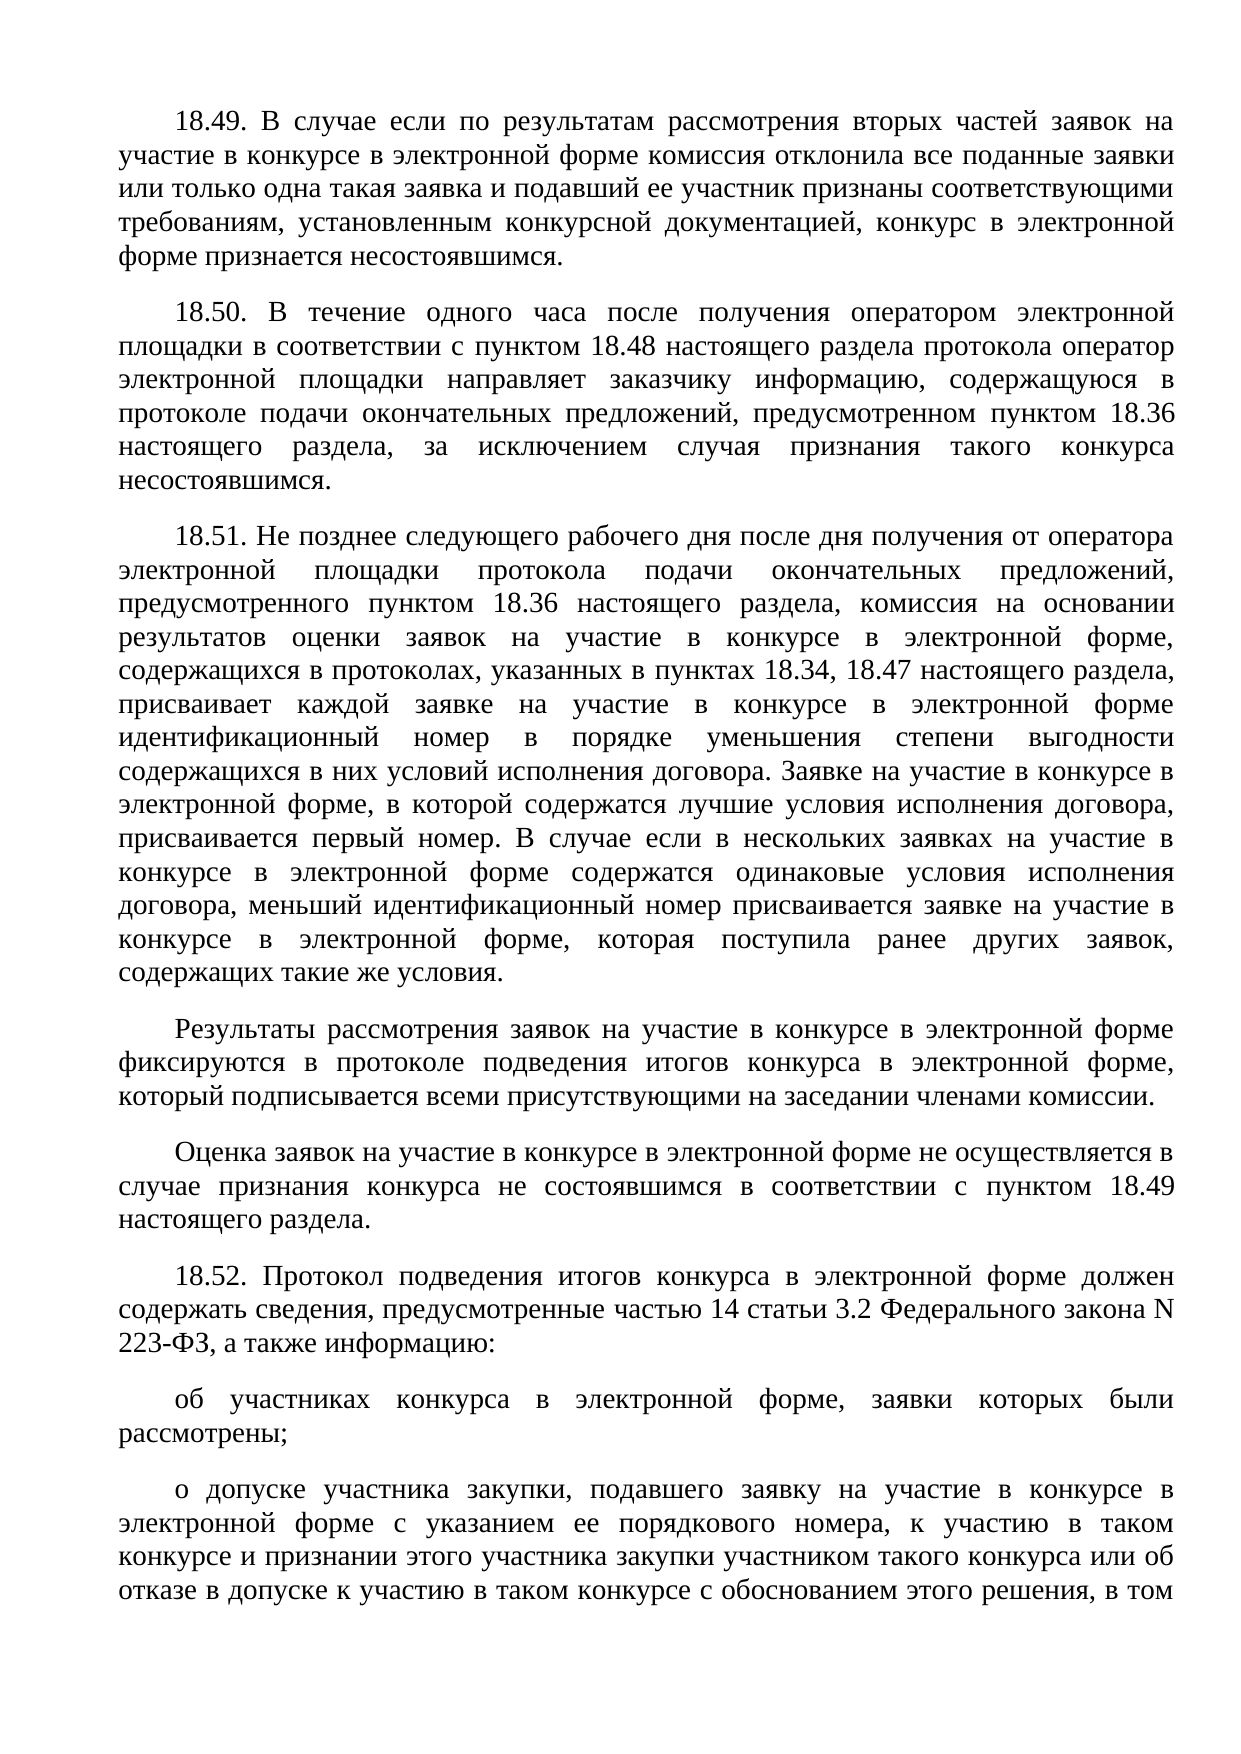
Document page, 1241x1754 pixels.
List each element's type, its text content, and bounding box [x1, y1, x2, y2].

text 18.52. Протокол подведения итогов конкурса в электронной форме должен содержать сведения, предусмотренные частью 14 статьи 3.2 Федерального закона N 223-ФЗ, а также информацию: [118, 1258, 1175, 1358]
text 18.51. Не позднее следующего рабочего дня после дня получения от оператора электронной площадки протокола подачи окончательных предложений, предусмотренного пунктом 18.36 настоящего раздела, комиссия на основании результатов оценки заявок на участие в конкурсе в электронной форме, содержащихся в протоколах, указанных в пунктах 18.34, 18.47 настоящего раздела, присваивает каждой заявке на участие в конкурсе в электронной форме идентификационный номер в порядке уменьшения степени выгодности содержащихся в них условий исполнения договора. Заявке на участие в конкурсе в электронной форме, в которой содержатся лучшие условия исполнения договора, присваивается первый номер. В случае если в нескольких заявках на участие в конкурсе в электронной форме содержатся одинаковые условия исполнения договора, меньший идентификационный номер присваивается заявке на участие в конкурсе в электронной форме, которая поступила ранее других заявок, содержащих такие же условия. [118, 518, 1175, 988]
text 18.50. В течение одного часа после получения оператором электронной площадки в соответствии с пунктом 18.48 настоящего раздела протокола оператор электронной площадки направляет заказчику информацию, содержащуюся в протоколе подачи окончательных предложений, предусмотренном пунктом 18.36 настоящего раздела, за исключением случая признания такого конкурса несостоявшимся. [118, 294, 1175, 495]
text об участниках конкурса в электронной форме, заявки которых были рассмотрены; [118, 1381, 1175, 1448]
text Результаты рассмотрения заявок на участие в конкурсе в электронной форме фиксируются в протоколе подведения итогов конкурса в электронной форме, который подписывается всеми присутствующими на заседании членами комиссии. [118, 1011, 1175, 1111]
text Оценка заявок на участие в конкурсе в электронной форме не осуществляется в случае признания конкурса не состоявшимся в соответствии с пунктом 18.49 настоящего раздела. [118, 1134, 1175, 1235]
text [118, 1471, 1175, 1606]
text 18.49. В случае если по результатам рассмотрения вторых частей заявок на участие в конкурсе в электронной форме комиссия отклонила все поданные заявки или только одна такая заявка и подавший ее участник признаны соответствующими требованиям, установленным конкурсной документацией, конкурс в электронной форме признается несостоявшимся. [118, 103, 1175, 271]
